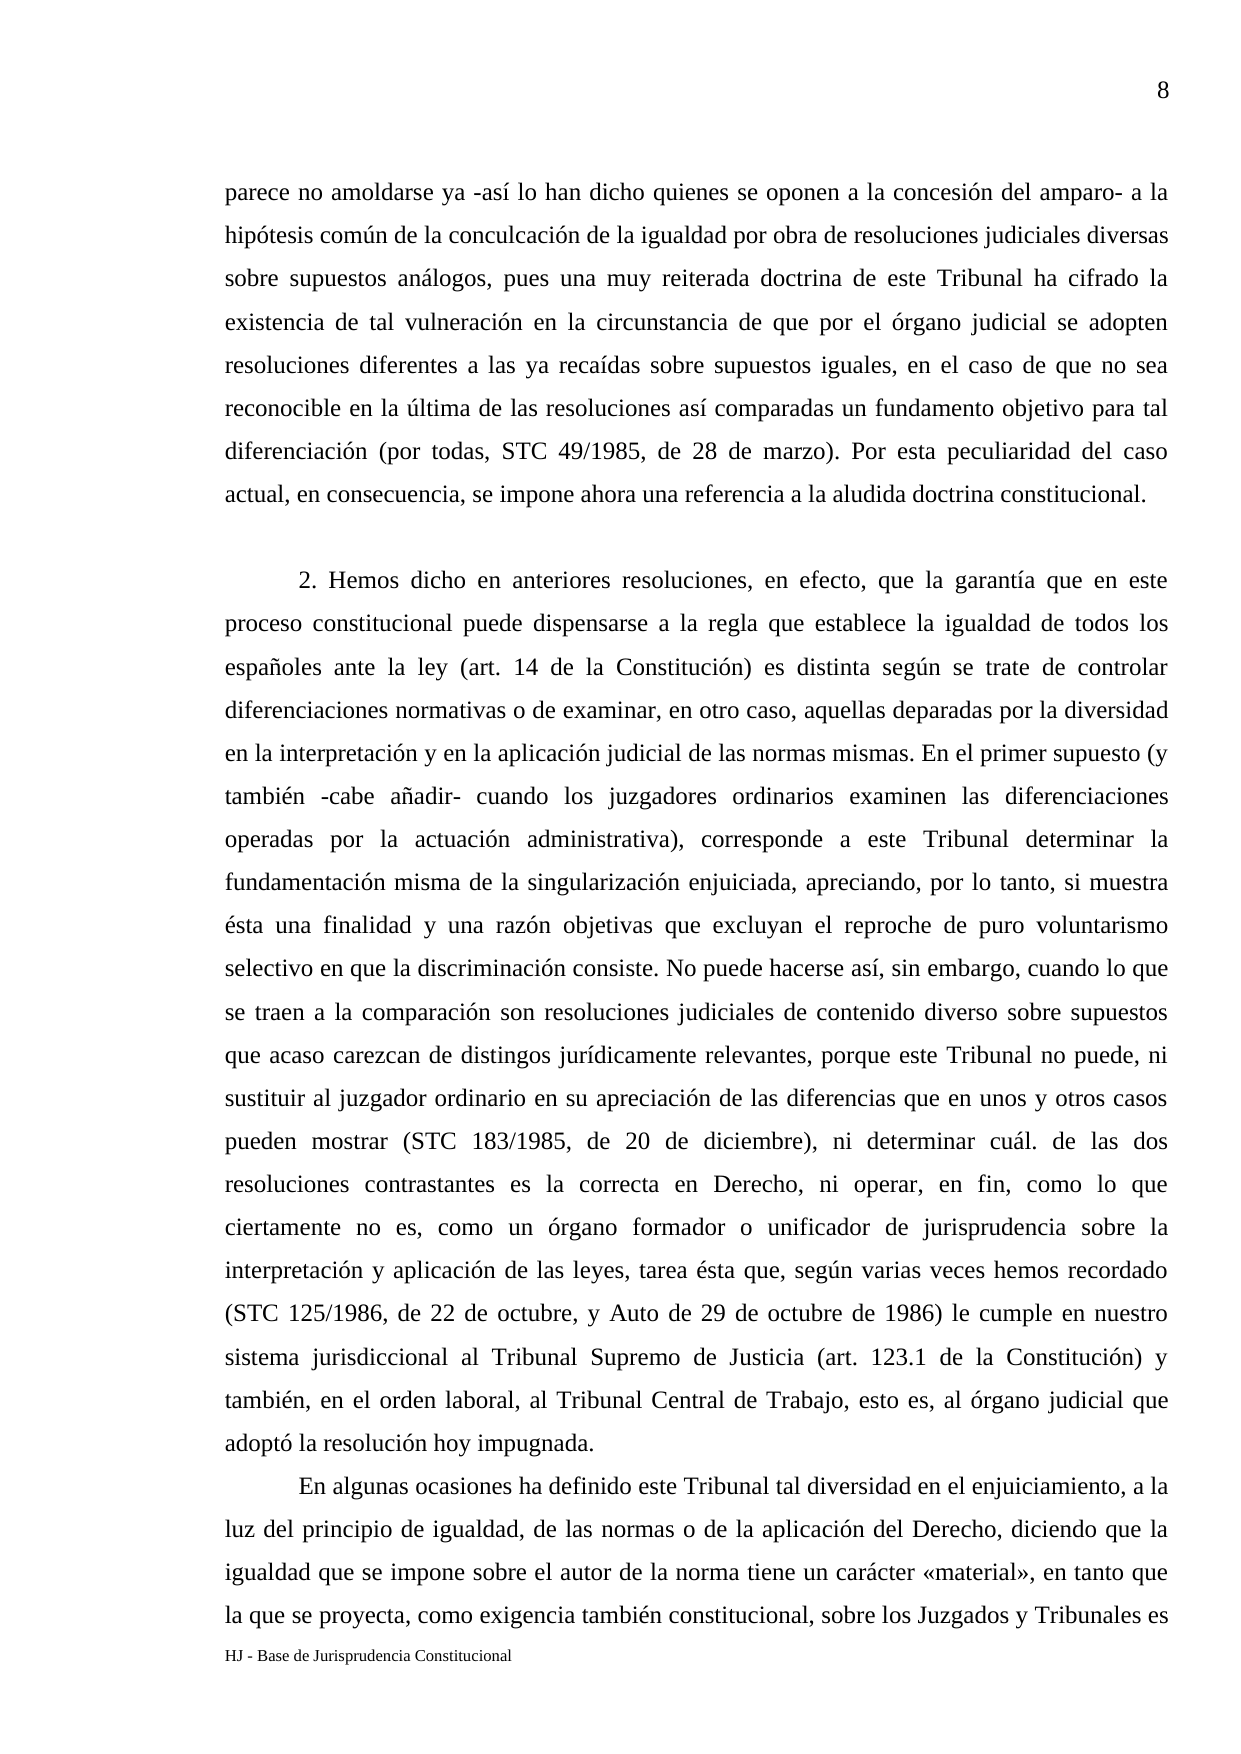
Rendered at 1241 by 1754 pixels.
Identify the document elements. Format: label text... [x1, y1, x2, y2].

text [224, 177, 1169, 508]
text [224, 1471, 1169, 1629]
text 2. Hemos dicho en anteriores resoluciones, en efecto, que la garantía que en este proceso constitucional puede dispensarse a la regla que establece la igualdad de todos los españoles ante la ley (art. 14 de la Constitución) es distinta según se trate de controlar diferenciaciones normativas o de examinar, en otro caso, aquellas deparadas por la diversidad en la interpretación y en la aplicación judicial de las normas mismas. En el primer supuesto (y también -cabe añadir- cuando los juzgadores ordinarios examinen las diferenciaciones operadas por la actuación administrativa), corresponde a este Tribunal determinar la fundamentación misma de la singularización enjuiciada, apreciando, por lo tanto, si muestra ésta una finalidad y una razón objetivas que excluyan el reproche de puro voluntarismo selectivo en que la discriminación consiste. No puede hacerse así, sin embargo, cuando lo que se traen a la comparación son resoluciones judiciales de contenido diverso sobre supuestos que acaso carezcan de distingos jurídicamente relevantes, porque este Tribunal no puede, ni sustituir al juzgador ordinario en su apreciación de las diferencias que en unos y otros casos pueden mostrar (STC 183/1985, de 20 de diciembre), ni determinar cuál. de las dos resoluciones contrastantes es la correcta en Derecho, ni operar, en fin, como lo que ciertamente no es, como un órgano formador o unificador de jurisprudencia sobre la interpretación y aplicación de las leyes, tarea ésta que, según varias veces hemos recordado (STC 125/1986, de 22 de octubre, y Auto de 29 de octubre de 1986) le cumple en nuestro sistema jurisdiccional al Tribunal Supremo de Justicia (art. 123.1 de la Constitución) y también, en el orden laboral, al Tribunal Central de Trabajo, esto es, al órgano judicial que adoptó la resolución hoy impugnada. [224, 565, 1169, 1457]
